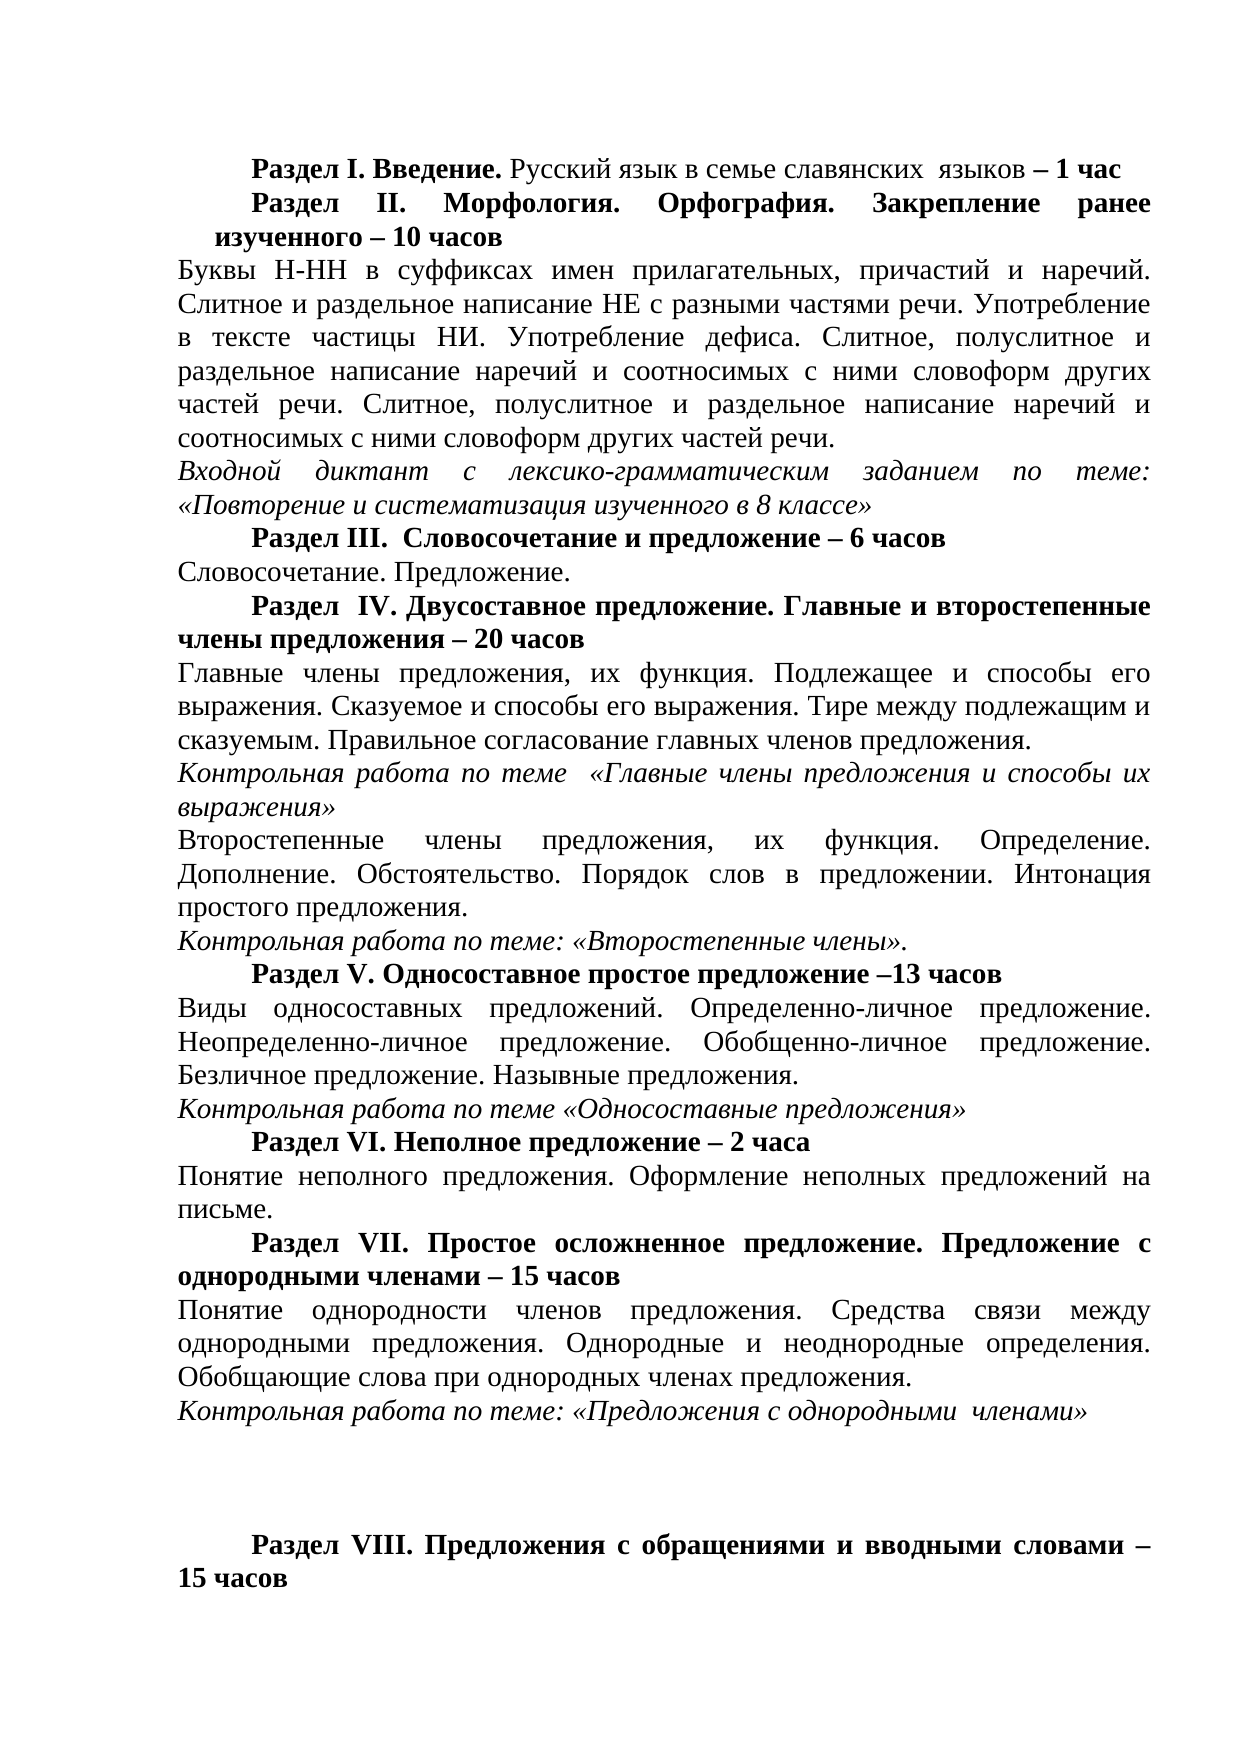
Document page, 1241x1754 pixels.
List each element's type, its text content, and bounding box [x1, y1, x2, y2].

text Виды односоставных предложений. Определенно-личное предложение. Неопределенно-личное предложение. Обобщенно-личное предложение. Безличное предложение. Назывные предложения. [177, 990, 1152, 1091]
text Понятие однородности членов предложения. Средства связи между однородными предложения. Однородные и неоднородные определения. Обобщающие слова при однородных членах предложения. [177, 1292, 1152, 1393]
text Раздел I. Введение. Русский язык в семье славянских языков – 1 час [177, 152, 1152, 185]
text Словосочетание. Предложение. [177, 554, 1152, 588]
text Раздел III. Словосочетание и предложение – 6 часов [177, 521, 1152, 554]
text Раздел IV. Двусоставное предложение. Главные и второстепенные члены предложения – 20 часов [177, 588, 1152, 655]
text Главные члены предложения, их функция. Подлежащее и способы его выражения. Сказуемое и способы его выражения. Тире между подлежащим и сказуемым. Правильное согласование главных членов предложения. [177, 655, 1152, 755]
text Входной диктант с лексико-грамматическим заданием по теме: «Повторение и систематизация изученного в 8 классе» [177, 453, 1152, 521]
text Второстепенные члены предложения, их функция. Определение. Дополнение. Обстоятельство. Порядок слов в предложении. Интонация простого предложения. [177, 822, 1152, 923]
text Раздел VI. Неполное предложение – 2 часа [177, 1124, 1152, 1158]
text Контрольная работа по теме: «Предложения с однородными членами» [177, 1393, 1152, 1426]
text Раздел II. Морфология. Орфография. Закрепление ранее изученного – 10 часов [214, 185, 1152, 252]
text Раздел VII. Простое осложненное предложение. Предложение с однородными членами – 15 часов [177, 1225, 1152, 1292]
text Контрольная работа по теме: «Второстепенные члены». [177, 923, 1152, 957]
text Раздел VIII. Предложения с обращениями и вводными словами – 15 часов [177, 1527, 1152, 1594]
text Контрольная работа по теме «Главные члены предложения и способы их выражения» [177, 755, 1152, 822]
text Буквы Н-НН в суффиксах имен прилагательных, причастий и наречий. Слитное и раздельное написание НЕ с разными частями речи. Употребление в тексте частицы НИ. Употребление дефиса. Слитное, полуслитное и раздельное написание наречий и соотносимых с ними словоформ других частей речи. Слитное, полуслитное и раздельное написание наречий и соотносимых с ними словоформ других частей речи. [177, 252, 1152, 453]
text Раздел V. Односоставное простое предложение –13 часов [177, 957, 1152, 990]
text Понятие неполного предложения. Оформление неполных предложений на письме. [177, 1158, 1152, 1225]
text Контрольная работа по теме «Односоставные предложения» [177, 1091, 1152, 1124]
